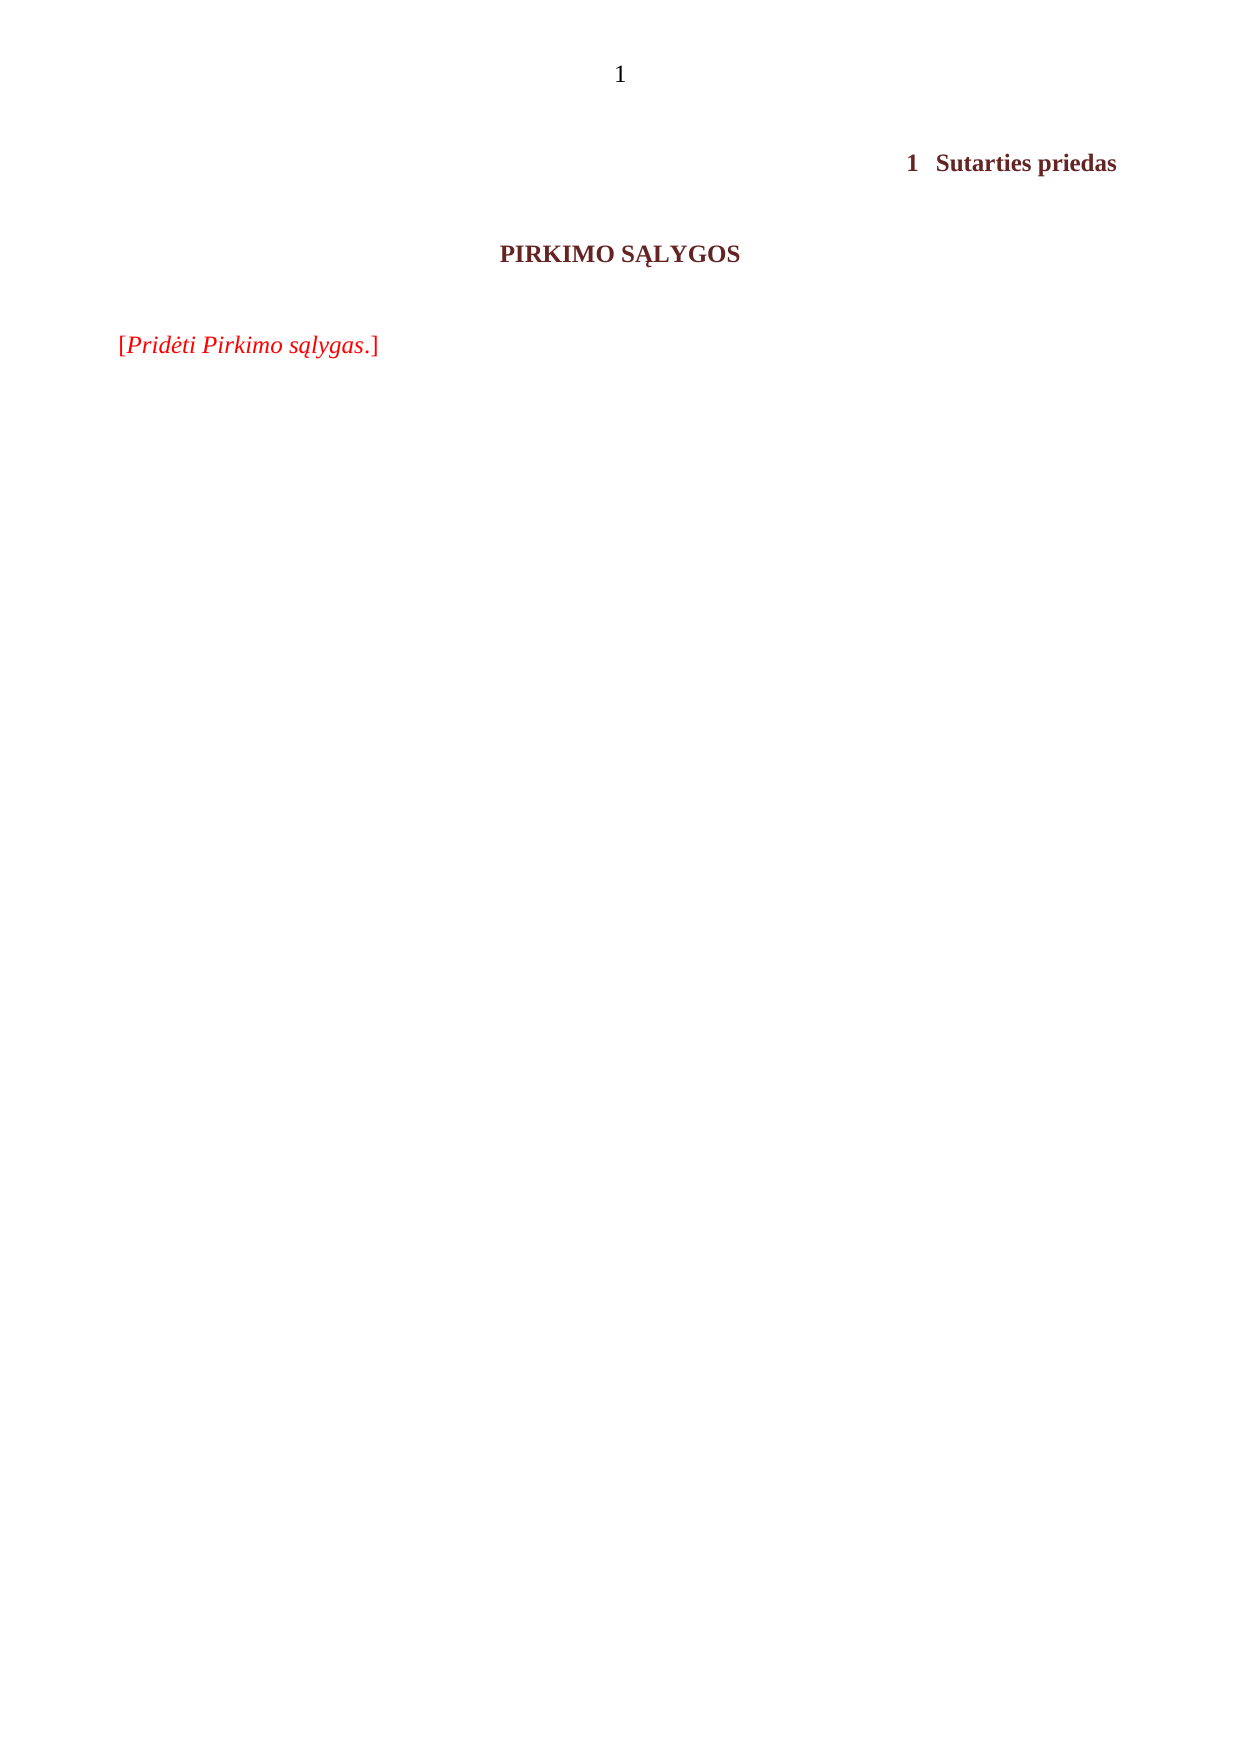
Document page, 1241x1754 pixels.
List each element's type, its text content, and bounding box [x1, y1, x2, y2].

text PIRKIMO SĄLYGOS [118, 239, 1122, 267]
title Sutarties priedas [901, 148, 1122, 176]
text [Pridėti Pirkimo sąlygas.] [118, 330, 1122, 358]
